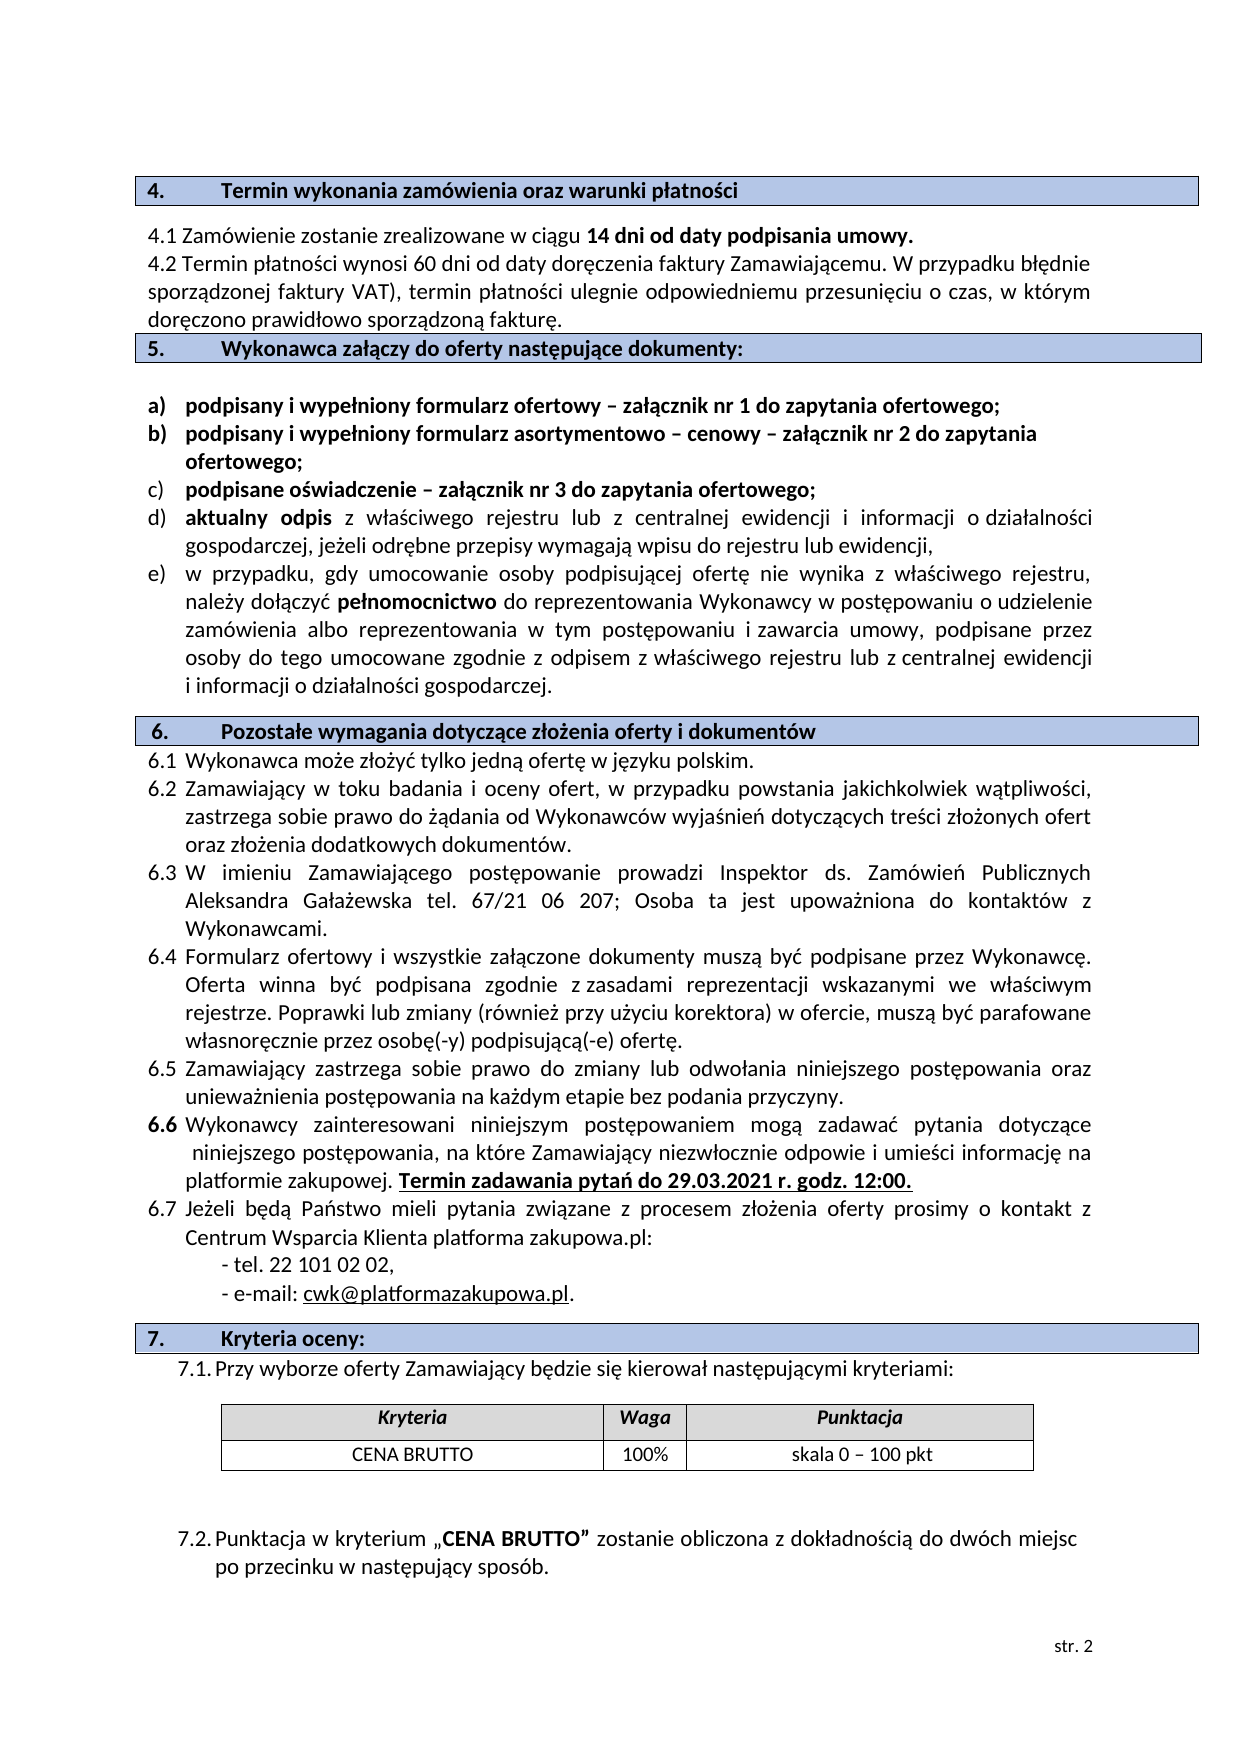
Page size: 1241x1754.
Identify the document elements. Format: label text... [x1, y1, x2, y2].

list Jeżeli będą Państwo mieli pytania związane z procesem złożenia oferty prosimy o kontakt z Centrum Wsparcia Klienta platforma zakupowa.pl: [148, 1194, 1093, 1251]
list w przypadku, gdy umocowanie osoby podpisującej ofertę nie wynika z właściwego rejestru, należy dołączyć pełnomocnictwo do reprezentowania Wykonawcy w postępowaniu o udzielenie zamówienia albo reprezentowania w tym postępowaniu i zawarcia umowy, podpisane przez osoby do tego umocowane zgodnie z odpisem z właściwego rejestru lub z centralnej ewidencji i informacji o działalności gospodarczej. [148, 559, 1093, 699]
list aktualny odpis z właściwego rejestru lub z centralnej ewidencji i informacji o działalności gospodarczej, jeżeli odrębne przepisy wymagają wpisu do rejestru lub ewidencji, [148, 503, 1093, 559]
table_header Wykonawca załączy do oferty następujące dokumenty: [136, 334, 1201, 362]
list podpisany i wypełniony formularz ofertowy – załącznik nr 1 do zapytania ofertowego; [148, 391, 1093, 419]
text - tel. 22 101 02 02, [221, 1251, 1093, 1279]
list Wykonawcy zainteresowani niniejszym postępowaniem mogą zadawać pytania dotyczące niniejszego postępowania, na które Zamawiający niezwłocznie odpowie i umieści informację na platformie zakupowej. Termin zadawania pytań do 29.03.2021 r. godz. 12:00. [148, 1111, 1093, 1194]
list Przy wyborze oferty Zamawiający będzie się kierował następującymi kryteriami: [177, 1354, 1093, 1382]
table_header Punktacja [687, 1405, 1033, 1440]
text - e-mail: cwk@platformazakupowa.pl. [221, 1279, 1093, 1307]
list Formularz ofertowy i wszystkie załączone dokumenty muszą być podpisane przez Wykonawcę. Oferta winna być podpisana zgodnie z zasadami reprezentacji wskazanymi we właściwym rejestrze. Poprawki lub zmiany (również przy użyciu korektora) w ofercie, muszą być parafowane własnoręcznie przez osobę(-y) podpisującą(-e) ofertę. [148, 942, 1093, 1054]
table_header Kryteria [222, 1405, 603, 1440]
text 4.2 Termin płatności wynosi 60 dni od daty doręczenia faktury Zamawiającemu. W przypadku błędnie sporządzonej faktury VAT), termin płatności ulegnie odpowiedniemu przesunięciu o czas, w którym doręczono prawidłowo sporządzoną fakturę. [148, 249, 1093, 333]
list podpisane oświadczenie – załącznik nr 3 do zapytania ofertowego; [148, 475, 1093, 503]
list Wykonawca może złożyć tylko jedną ofertę w języku polskim. [148, 746, 1093, 774]
list W imieniu Zamawiającego postępowanie prowadzi Inspektor ds. Zamówień Publicznych Aleksandra Gałażewska tel. 67/21 06 207; Osoba ta jest upoważniona do kontaktów z Wykonawcami. [148, 858, 1093, 942]
table_header Termin wykonania zamówienia oraz warunki płatności [136, 177, 1198, 205]
table_cell CENA BRUTTO [222, 1441, 603, 1470]
list Punktacja w kryterium „CENA BRUTTO” zostanie obliczona z dokładnością do dwóch miejsc po przecinku w następujący sposób. [177, 1524, 1078, 1580]
text 4.1 Zamówienie zostanie zrealizowane w ciągu 14 dni od daty podpisania umowy. [148, 221, 1093, 249]
table_header Kryteria oceny: [136, 1324, 1198, 1352]
list Zamawiający zastrzega sobie prawo do zmiany lub odwołania niniejszego postępowania oraz unieważnienia postępowania na każdym etapie bez podania przyczyny. [148, 1054, 1093, 1111]
table_header Waga [604, 1405, 686, 1440]
table_cell 100% [604, 1441, 686, 1470]
table_header Pozostałe wymagania dotyczące złożenia oferty i dokumentów [136, 717, 1198, 745]
list Zamawiający w toku badania i oceny ofert, w przypadku powstania jakichkolwiek wątpliwości, zastrzega sobie prawo do żądania od Wykonawców wyjaśnień dotyczących treści złożonych ofert oraz złożenia dodatkowych dokumentów. [148, 774, 1093, 858]
table_cell skala 0 – 100 pkt [687, 1441, 1033, 1470]
list podpisany i wypełniony formularz asortymentowo – cenowy – załącznik nr 2 do zapytania ofertowego; [148, 419, 1093, 475]
